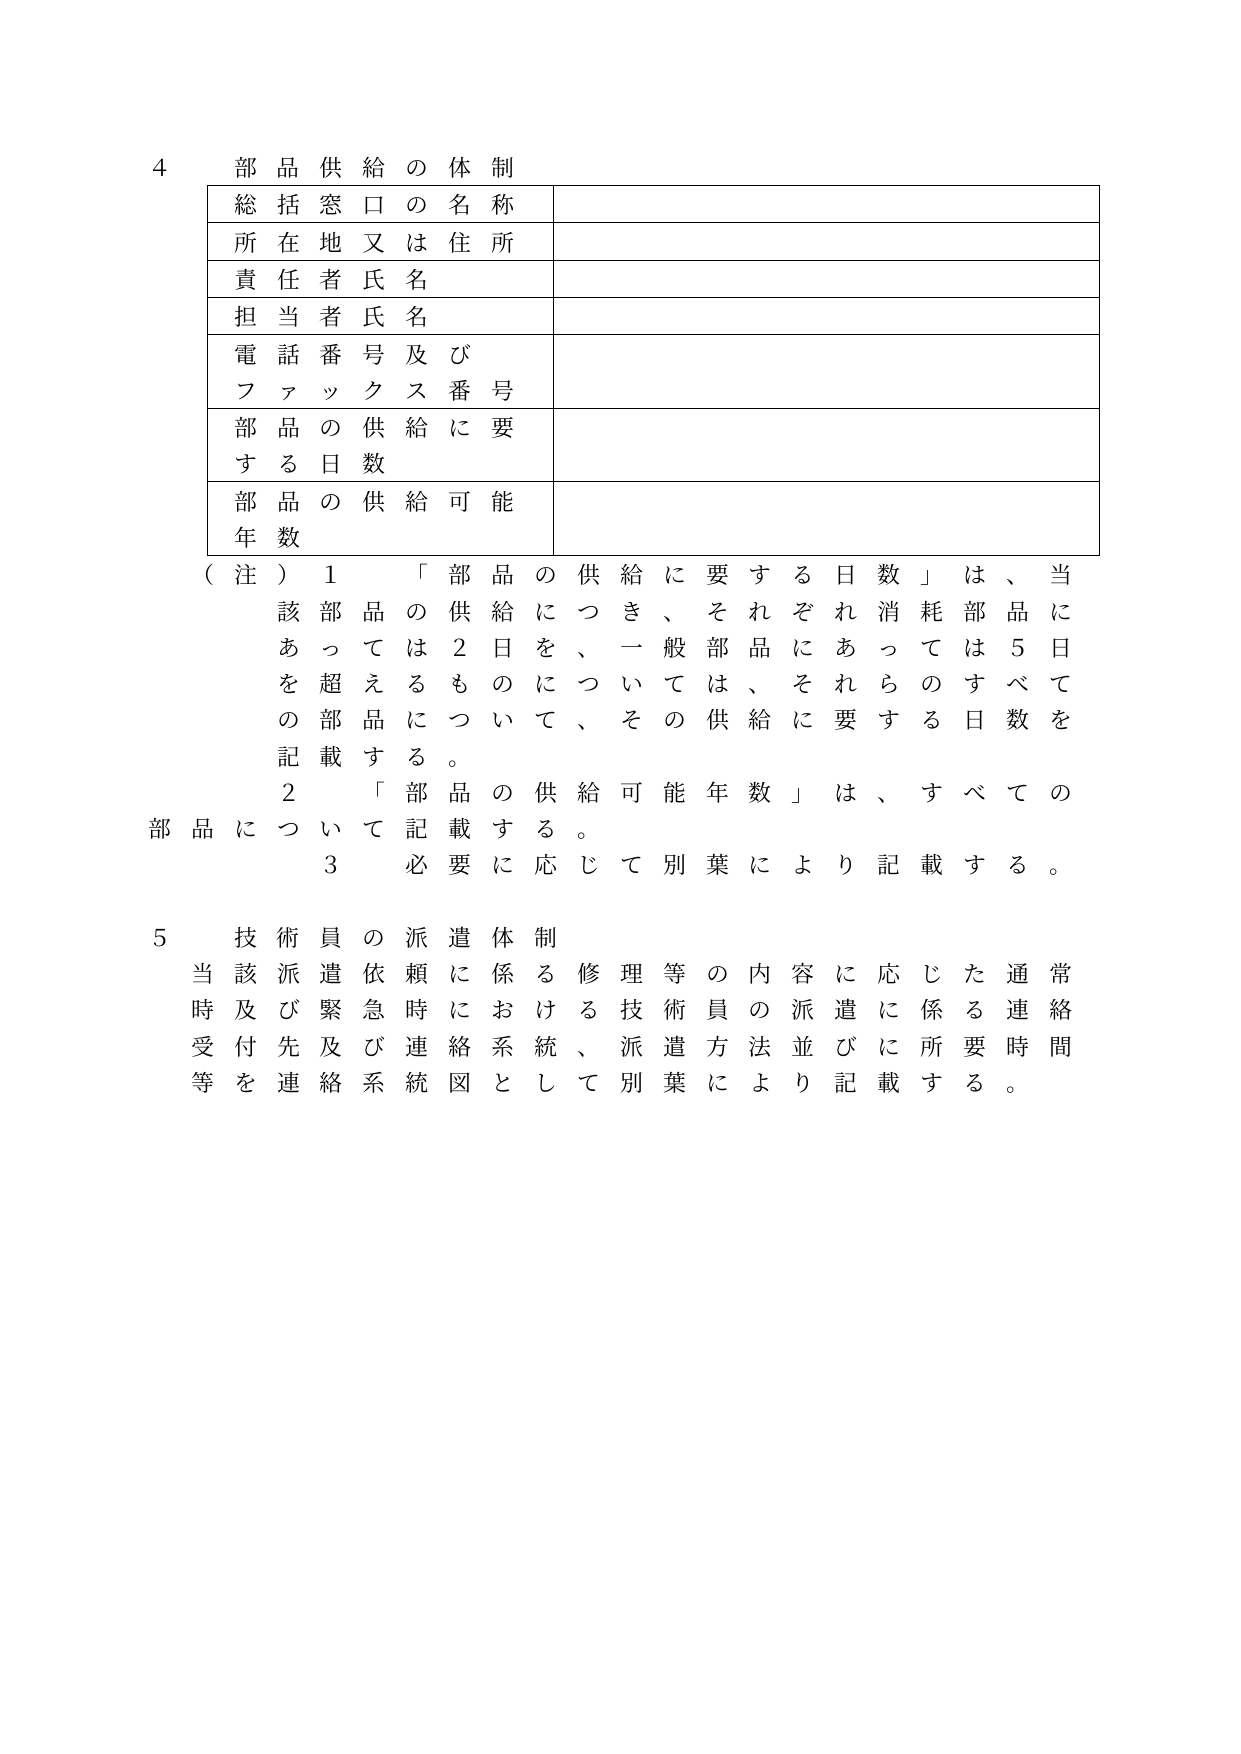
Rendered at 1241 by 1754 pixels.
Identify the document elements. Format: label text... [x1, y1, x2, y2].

table_cell 電話番号及びファックス番号 [208, 335, 553, 408]
table_cell [554, 298, 1099, 334]
table_cell 担当者氏名 [208, 298, 553, 334]
text 当該派遣依頼に係る修理等の内容に応じた通常時及び緊急時における技術員の派遣に係る連絡受付先及び連絡系統、派遣方法並びに所要時間等を連絡系統図として別葉により記載する。 [148, 954, 1102, 1099]
table_header 総括窓口の名称 [208, 186, 553, 222]
text ３ 必要に応じて別葉により記載する。 [148, 846, 1092, 882]
text ５ 技術員の派遣体制 [148, 918, 1092, 954]
table_cell [554, 482, 1099, 555]
table_header [554, 186, 1099, 222]
table_cell 部品の供給に要する日数 [208, 409, 553, 481]
table_cell 部品の供給可能年数 [208, 482, 553, 555]
table_cell [554, 335, 1099, 408]
text ４ 部品供給の体制 [148, 149, 1092, 185]
table_cell [554, 261, 1099, 297]
table_cell 所在地又は住所 [208, 223, 553, 259]
table_cell [554, 223, 1099, 259]
text （注）１ 「部品の供給に要する日数」は、当該部品の供給につき、それぞれ消耗部品にあっては２日を、一般部品にあっては５日を超えるものについては、それらのすべての部品について、その供給に要する日数を記載する。 [148, 556, 1092, 773]
table_cell [554, 409, 1099, 481]
table_cell 責任者氏名 [208, 261, 553, 297]
text ２ 「部品の供給可能年数」は、すべての部品について記載する。 [148, 773, 1092, 846]
